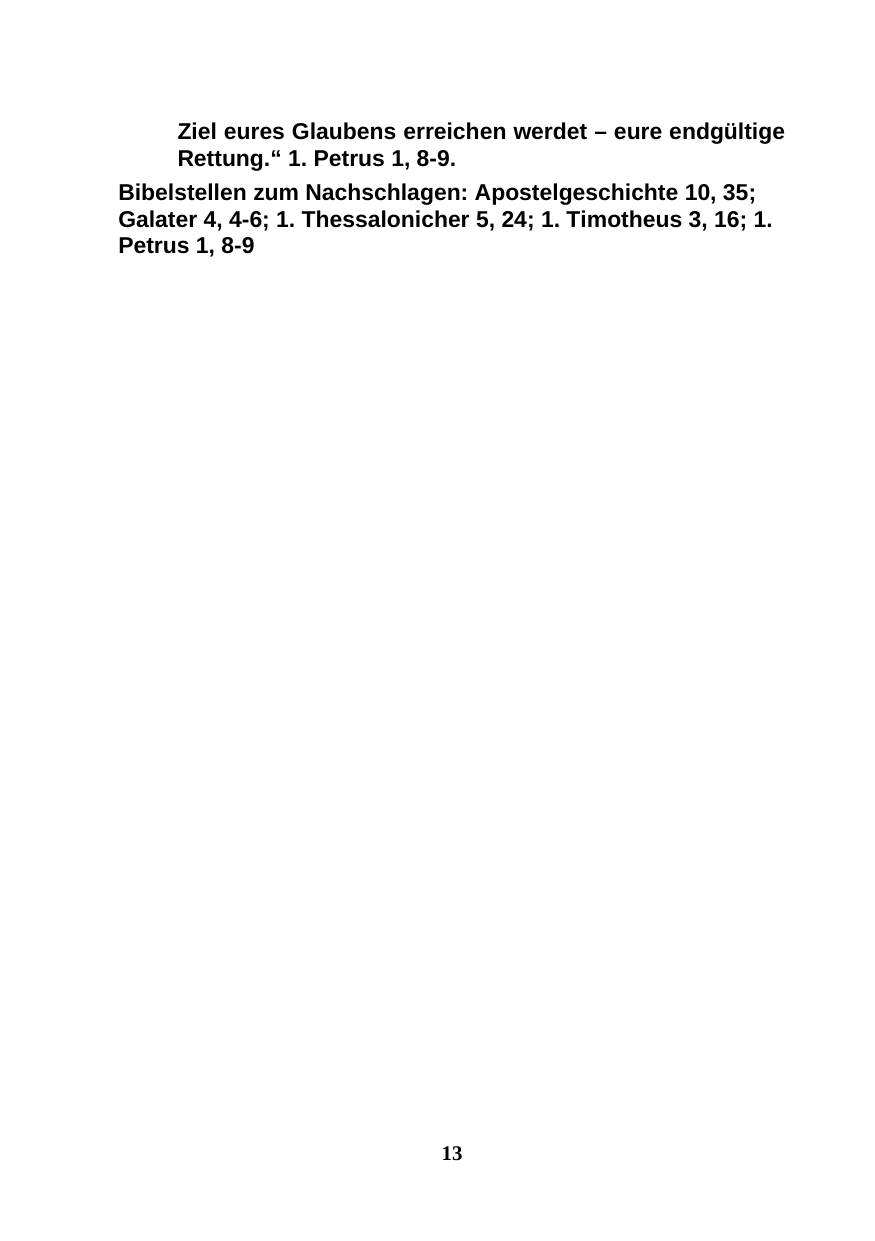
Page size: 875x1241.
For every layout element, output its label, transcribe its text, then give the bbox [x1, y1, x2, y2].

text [177, 118, 785, 171]
text Bibelstellen zum Nachschlagen: Apostelgeschichte 10, 35; Galater 4, 4-6; 1. Thessalonicher 5, 24; 1. Timotheus 3, 16; 1. Petrus 1, 8-9 [118, 179, 785, 258]
